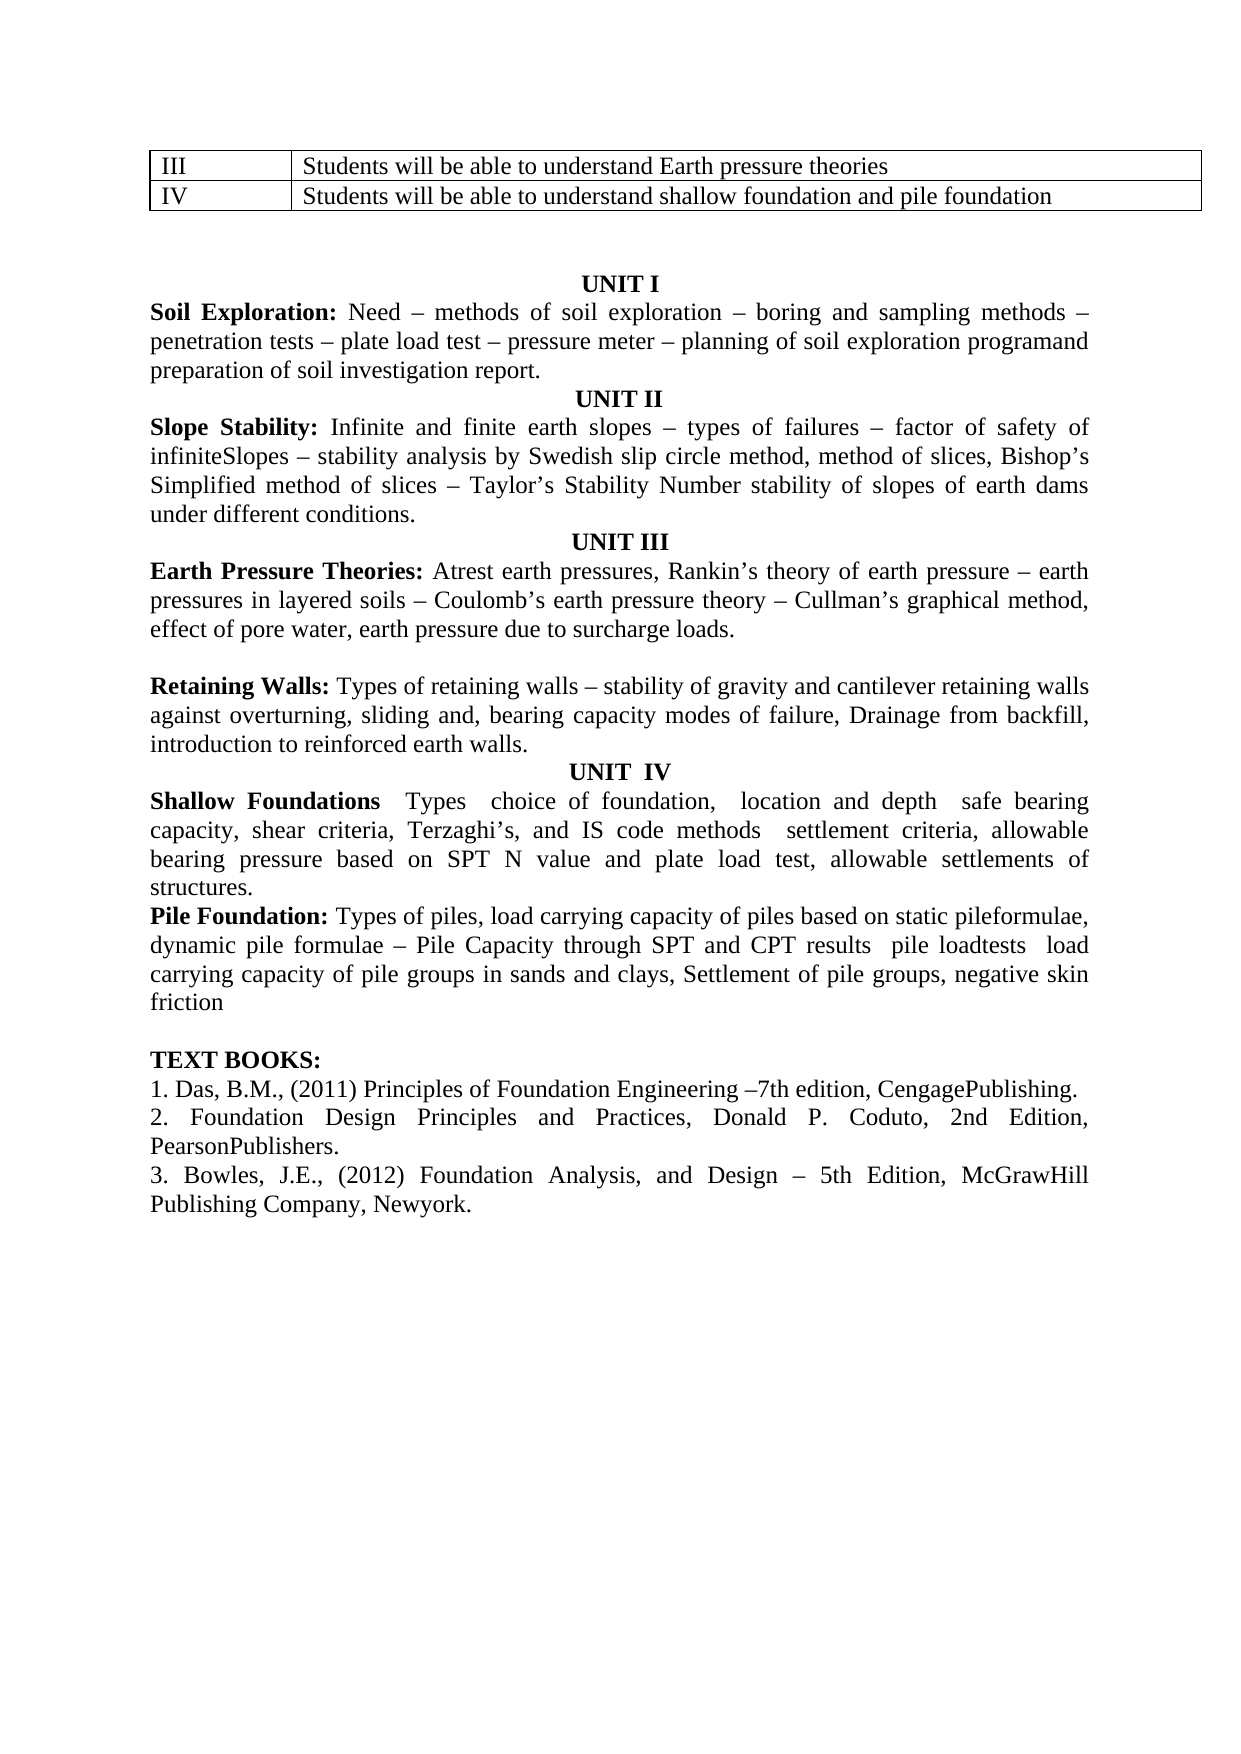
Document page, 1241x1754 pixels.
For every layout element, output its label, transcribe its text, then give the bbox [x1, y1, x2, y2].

text 3. Bowles, J.E., (2012) Foundation Analysis, and Design – 5th Edition, McGrawHill Publishing Company, Newyork. [150, 1160, 1090, 1217]
text 1. Das, B.M., (2011) Principles of Foundation Engineering –7th edition, CengagePublishing. [150, 1074, 1090, 1102]
text UNIT III [150, 527, 1090, 556]
text Slope Stability: Infinite and finite earth slopes – types of failures – factor of safety of infiniteSlopes – stability analysis by Swedish slip circle method, method of slices, Bishop’s Simplified method of slices – Taylor’s Stability Number stability of slopes of earth dams under different conditions. [150, 412, 1090, 527]
text UNIT I [150, 269, 1090, 297]
text TEXT BOOKS: [150, 1045, 1090, 1074]
table_cell III [151, 151, 291, 180]
text UNIT II [150, 384, 1090, 412]
table_cell IV [151, 181, 291, 210]
table_cell Students will be able to understand shallow foundation and pile foundation [292, 181, 1201, 210]
text Retaining Walls: Types of retaining walls – stability of gravity and cantilever retaining walls against overturning, sliding and, bearing capacity modes of failure, Drainage from backfill, introduction to reinforced earth walls. [150, 671, 1090, 757]
table_cell Students will be able to understand Earth pressure theories [292, 151, 1201, 180]
text Earth Pressure Theories: Atrest earth pressures, Rankin’s theory of earth pressure – earth pressures in layered soils – Coulomb’s earth pressure theory – Cullman’s graphical method, effect of pore water, earth pressure due to surcharge loads. [150, 556, 1090, 642]
text UNIT IV [150, 757, 1090, 786]
text Pile Foundation: Types of piles, load carrying capacity of piles based on static pileformulae, dynamic pile formulae – Pile Capacity through SPT and CPT results pile loadtests load carrying capacity of pile groups in sands and clays, Settlement of pile groups, negative skin friction [150, 901, 1090, 1016]
text 2. Foundation Design Principles and Practices, Donald P. Coduto, 2nd Edition, PearsonPublishers. [150, 1102, 1090, 1160]
text Shallow Foundations Types choice of foundation, location and depth safe bearing capacity, shear criteria, Terzaghi’s, and IS code methods settlement criteria, allowable bearing pressure based on SPT N value and plate load test, allowable settlements of structures. [150, 786, 1090, 901]
text Soil Exploration: Need – methods of soil exploration – boring and sampling methods –penetration tests – plate load test – pressure meter – planning of soil exploration programand preparation of soil investigation report. [150, 297, 1090, 384]
